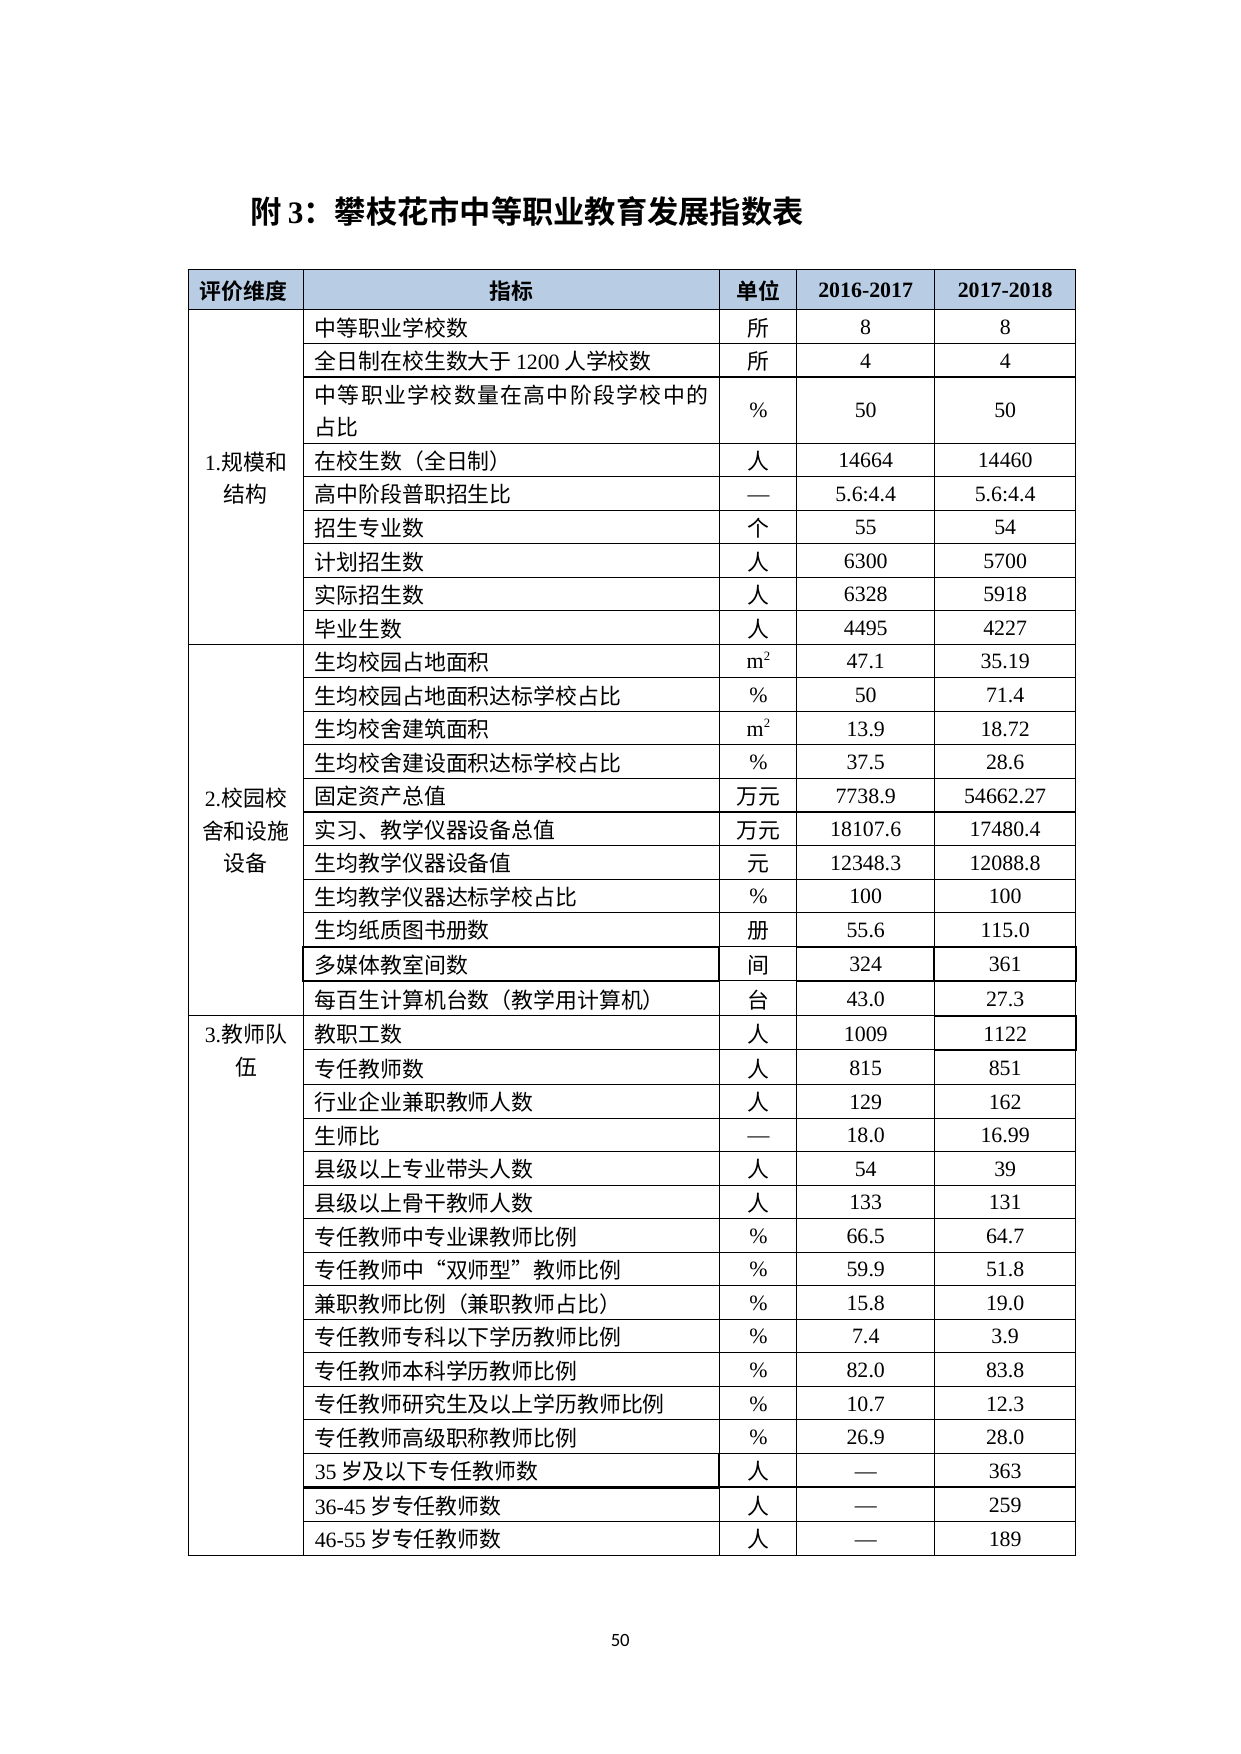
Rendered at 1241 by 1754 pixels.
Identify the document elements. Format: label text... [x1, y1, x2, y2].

table_cell 人 [720, 1085, 796, 1117]
table_cell 82.0 [797, 1353, 934, 1386]
table_cell 363 [935, 1454, 1075, 1486]
table_cell — [797, 1522, 934, 1554]
table_cell % [720, 1420, 796, 1453]
table_cell 361 [935, 948, 1075, 980]
table_cell % [720, 1219, 796, 1252]
table_cell 55 [797, 511, 934, 543]
table_cell 毕业生数 [304, 611, 719, 644]
table_cell 55.6 [797, 913, 934, 946]
table_cell 54 [935, 511, 1075, 543]
table_cell % [720, 678, 796, 711]
table_cell 个 [720, 511, 796, 543]
table_cell 专任教师数 [304, 1050, 719, 1084]
table_cell 37.5 [797, 745, 934, 778]
table_cell 所 [720, 344, 796, 376]
table_cell 县级以上骨干教师人数 [304, 1186, 719, 1218]
table_cell 专任教师专科以下学历教师比例 [304, 1320, 719, 1352]
table_cell 中等职业学校数量在高中阶段学校中的占比 [304, 378, 719, 442]
table_cell 1122 [935, 1017, 1075, 1049]
table_cell 实际招生数 [304, 578, 719, 610]
table_cell 4 [797, 344, 934, 376]
table_cell 6328 [797, 578, 934, 610]
table_cell 生均校舍建筑面积 [304, 712, 719, 744]
table_cell 专任教师研究生及以上学历教师比例 [304, 1387, 719, 1419]
table_cell 36-45岁专任教师数 [304, 1489, 719, 1521]
table_cell 生师比 [304, 1119, 719, 1151]
table_cell — [797, 1488, 934, 1521]
table_cell 83.8 [935, 1353, 1075, 1386]
table_cell % [720, 1387, 796, 1419]
table_cell 115.0 [935, 913, 1075, 946]
table_cell 5.6:4.4 [797, 477, 934, 509]
table_cell % [720, 1320, 796, 1352]
table_cell 固定资产总值 [304, 779, 719, 811]
table_cell % [720, 1353, 796, 1386]
table_cell 行业企业兼职教师人数 [304, 1085, 719, 1117]
table_header 2016-2017 [797, 270, 934, 309]
table_cell 14664 [797, 444, 934, 476]
table_cell 18.0 [797, 1119, 934, 1151]
table_cell 5700 [935, 544, 1075, 577]
table_cell 生均校园占地面积 [304, 645, 719, 677]
table_cell 台 [720, 981, 796, 1015]
table_cell % [720, 745, 796, 778]
table_cell 计划招生数 [304, 544, 719, 577]
table_cell 生均纸质图书册数 [304, 913, 719, 946]
table_cell 4 [935, 344, 1075, 376]
table_cell % [720, 1286, 796, 1319]
table_cell 专任教师本科学历教师比例 [304, 1353, 719, 1386]
table_cell 54662.27 [935, 779, 1075, 811]
table_cell — [720, 477, 796, 509]
table_cell 兼职教师比例（兼职教师占比） [304, 1286, 719, 1319]
table_header 2017-2018 [935, 270, 1075, 309]
table_cell 43.0 [797, 982, 934, 1015]
table_cell 3.教师队伍 [189, 1016, 303, 1554]
table_cell 131 [935, 1186, 1075, 1218]
table_cell 26.9 [797, 1420, 934, 1453]
table_cell % [720, 1253, 796, 1285]
table_cell 100 [935, 880, 1075, 912]
table_cell 51.8 [935, 1253, 1075, 1285]
table_cell 14460 [935, 444, 1075, 476]
table_cell 259 [935, 1488, 1075, 1521]
table_cell 129 [797, 1085, 934, 1117]
table_cell 16.99 [935, 1119, 1075, 1151]
table_cell 59.9 [797, 1253, 934, 1285]
table_cell 3.9 [935, 1320, 1075, 1352]
table_cell — [720, 1119, 796, 1151]
table_cell 生均校园占地面积达标学校占比 [304, 678, 719, 711]
table_cell 万元 [720, 813, 796, 845]
table_cell 35岁及以下专任教师数 [304, 1454, 718, 1486]
table_cell 4227 [935, 611, 1075, 644]
table_cell 39 [935, 1152, 1075, 1184]
table_cell 每百生计算机台数（教学用计算机） [304, 982, 719, 1015]
table_cell 专任教师中“双师型”教师比例 [304, 1253, 719, 1285]
table_cell 815 [797, 1050, 934, 1084]
table_cell 18.72 [935, 712, 1075, 744]
table_cell 5918 [935, 578, 1075, 610]
table_cell 28.6 [935, 745, 1075, 778]
table_cell m2 [720, 645, 796, 677]
table_cell 162 [935, 1085, 1075, 1117]
table_cell 19.0 [935, 1286, 1075, 1319]
table_cell 所 [720, 310, 796, 343]
table_cell 人 [720, 1488, 796, 1521]
table_cell % [720, 880, 796, 912]
table_cell 人 [720, 1016, 796, 1049]
table_cell 54 [797, 1152, 934, 1184]
table_cell 64.7 [935, 1219, 1075, 1252]
table_cell 15.8 [797, 1286, 934, 1319]
table_cell 50 [935, 378, 1075, 442]
table_cell 册 [720, 913, 796, 946]
table_cell 8 [797, 310, 934, 343]
table_cell 5.6:4.4 [935, 477, 1075, 509]
table_cell 间 [720, 947, 796, 980]
table_cell 2.校园校舍和设施设备 [189, 645, 303, 1015]
table_cell 多媒体教室间数 [304, 948, 718, 980]
table_cell m2 [720, 712, 796, 744]
table_cell 851 [935, 1051, 1075, 1084]
table_cell 专任教师中专业课教师比例 [304, 1219, 719, 1252]
table_cell 50 [797, 378, 934, 442]
table_cell 189 [935, 1522, 1075, 1554]
table_cell 66.5 [797, 1219, 934, 1252]
table_cell 专任教师高级职称教师比例 [304, 1420, 719, 1453]
table_header 单位 [720, 270, 796, 309]
table_cell 人 [720, 544, 796, 577]
table_cell 50 [797, 678, 934, 711]
table_cell % [720, 378, 796, 442]
table_cell 人 [720, 1454, 796, 1486]
table_cell 12088.8 [935, 846, 1075, 878]
table_cell 实习、教学仪器设备总值 [304, 813, 719, 845]
table_cell 100 [797, 880, 934, 912]
text 附3：攀枝花市中等职业教育发展指数表 [187, 177, 1053, 242]
table_cell 人 [720, 1152, 796, 1184]
table_cell 7.4 [797, 1320, 934, 1352]
table_cell 27.3 [935, 982, 1075, 1015]
table_cell 中等职业学校数 [304, 310, 719, 343]
table_header 评价维度 [189, 270, 303, 309]
table_cell 12348.3 [797, 846, 934, 878]
table_cell 8 [935, 310, 1075, 343]
table_cell 人 [720, 444, 796, 476]
table_cell 13.9 [797, 712, 934, 744]
table_cell 全日制在校生数大于1200人学校数 [304, 344, 719, 376]
table_cell 17480.4 [935, 813, 1075, 845]
table_cell 7738.9 [797, 779, 934, 811]
table_cell 71.4 [935, 678, 1075, 711]
table_cell 4495 [797, 611, 934, 644]
table_cell 人 [720, 1522, 796, 1554]
table_cell 28.0 [935, 1420, 1075, 1453]
table_cell 35.19 [935, 645, 1075, 677]
table_cell 324 [797, 948, 933, 980]
table_cell 在校生数（全日制） [304, 444, 719, 476]
table_cell 人 [720, 611, 796, 644]
table_cell 生均校舍建设面积达标学校占比 [304, 745, 719, 778]
table_cell 万元 [720, 779, 796, 811]
table_cell 招生专业数 [304, 511, 719, 543]
table_cell 47.1 [797, 645, 934, 677]
table_cell 10.7 [797, 1387, 934, 1419]
table_cell 教职工数 [304, 1016, 719, 1049]
table_cell 生均教学仪器设备值 [304, 846, 719, 878]
table_cell 1.规模和结构 [189, 310, 303, 644]
table_cell 人 [720, 1050, 796, 1084]
table_cell 生均教学仪器达标学校占比 [304, 880, 719, 912]
table_cell 12.3 [935, 1387, 1075, 1419]
table_cell 46-55岁专任教师数 [304, 1522, 719, 1554]
table_cell 1009 [797, 1016, 934, 1049]
table_cell 高中阶段普职招生比 [304, 477, 719, 509]
table_cell 18107.6 [797, 813, 934, 845]
table_cell 人 [720, 1186, 796, 1218]
table_header 指标 [304, 270, 719, 309]
table_cell 133 [797, 1186, 934, 1218]
table_cell 元 [720, 846, 796, 878]
table_cell 县级以上专业带头人数 [304, 1152, 719, 1184]
table_cell 人 [720, 578, 796, 610]
table_cell — [797, 1454, 934, 1486]
table_cell 6300 [797, 544, 934, 577]
